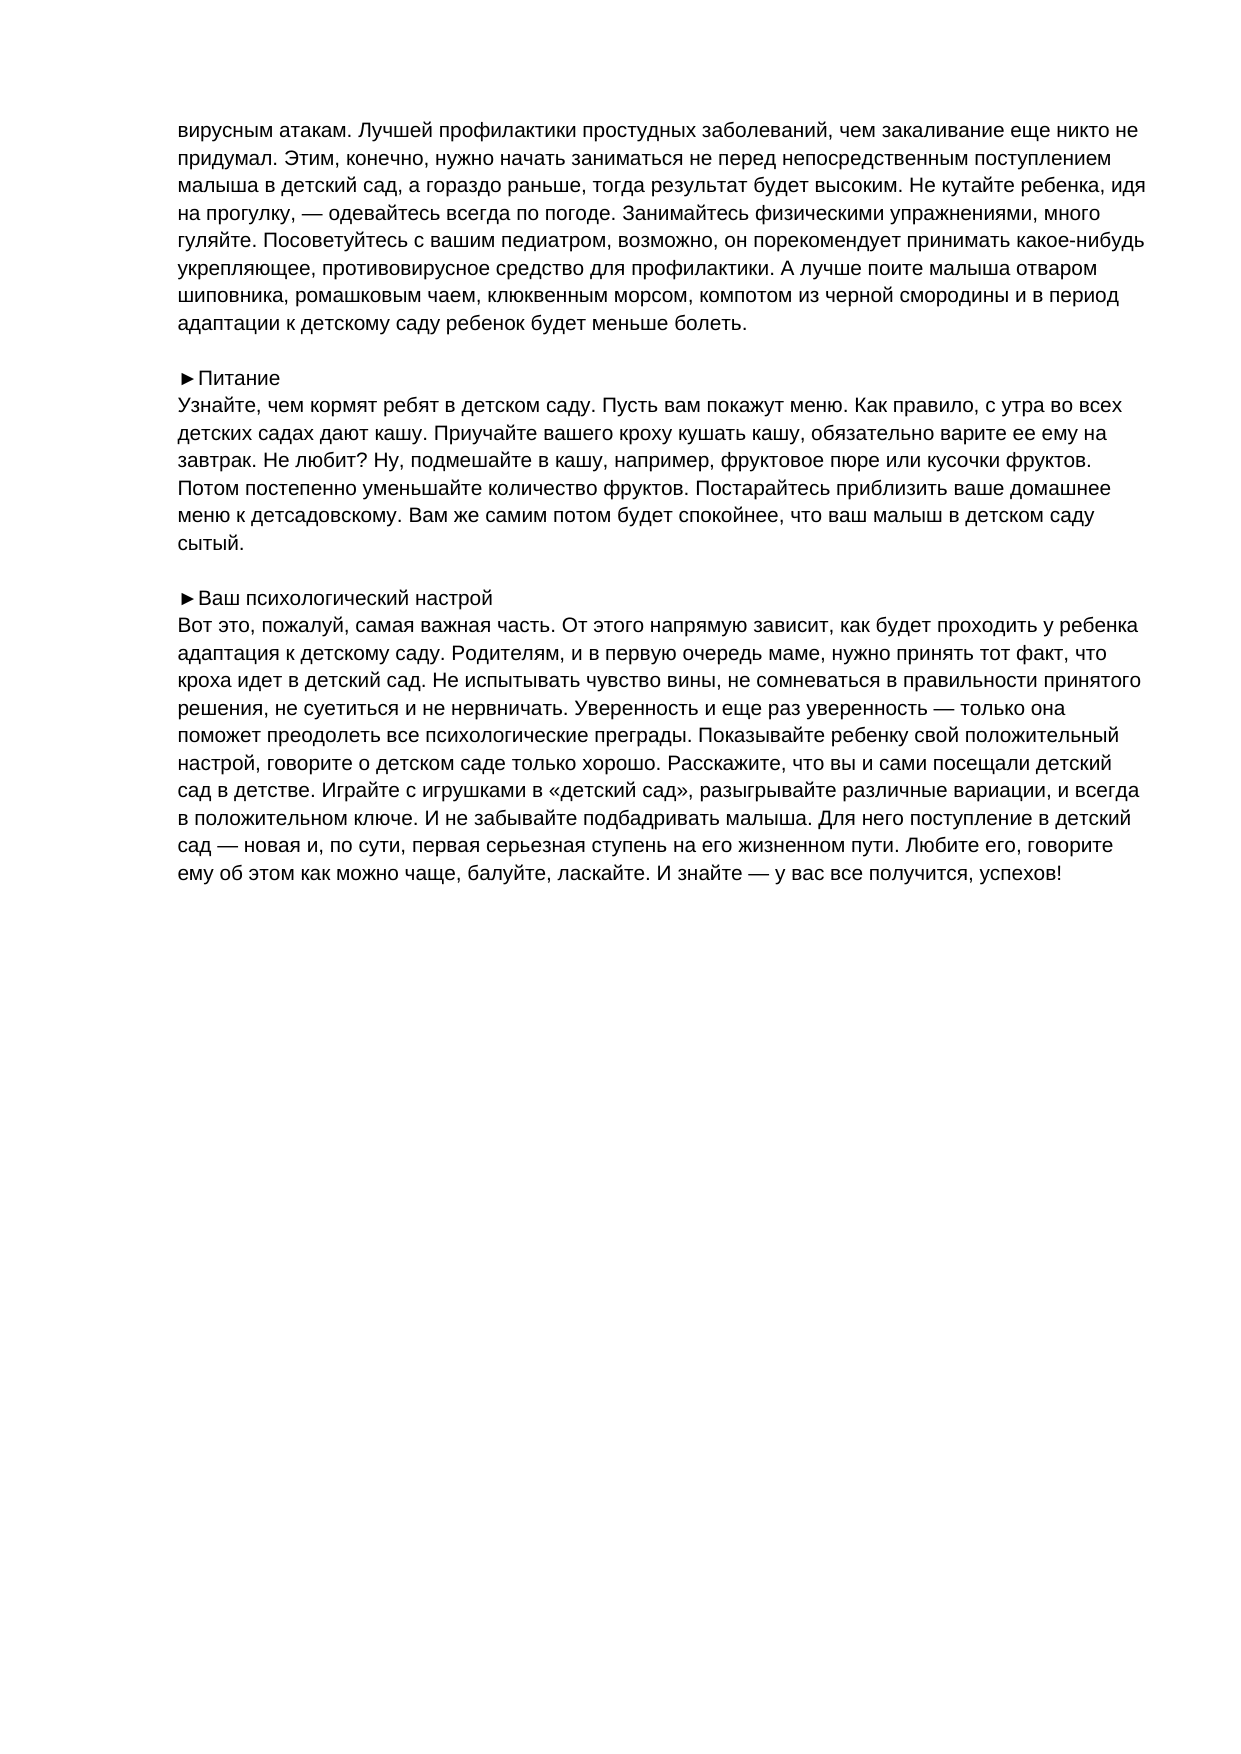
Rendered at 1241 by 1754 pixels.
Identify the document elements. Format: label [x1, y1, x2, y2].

text [177, 118, 1152, 917]
